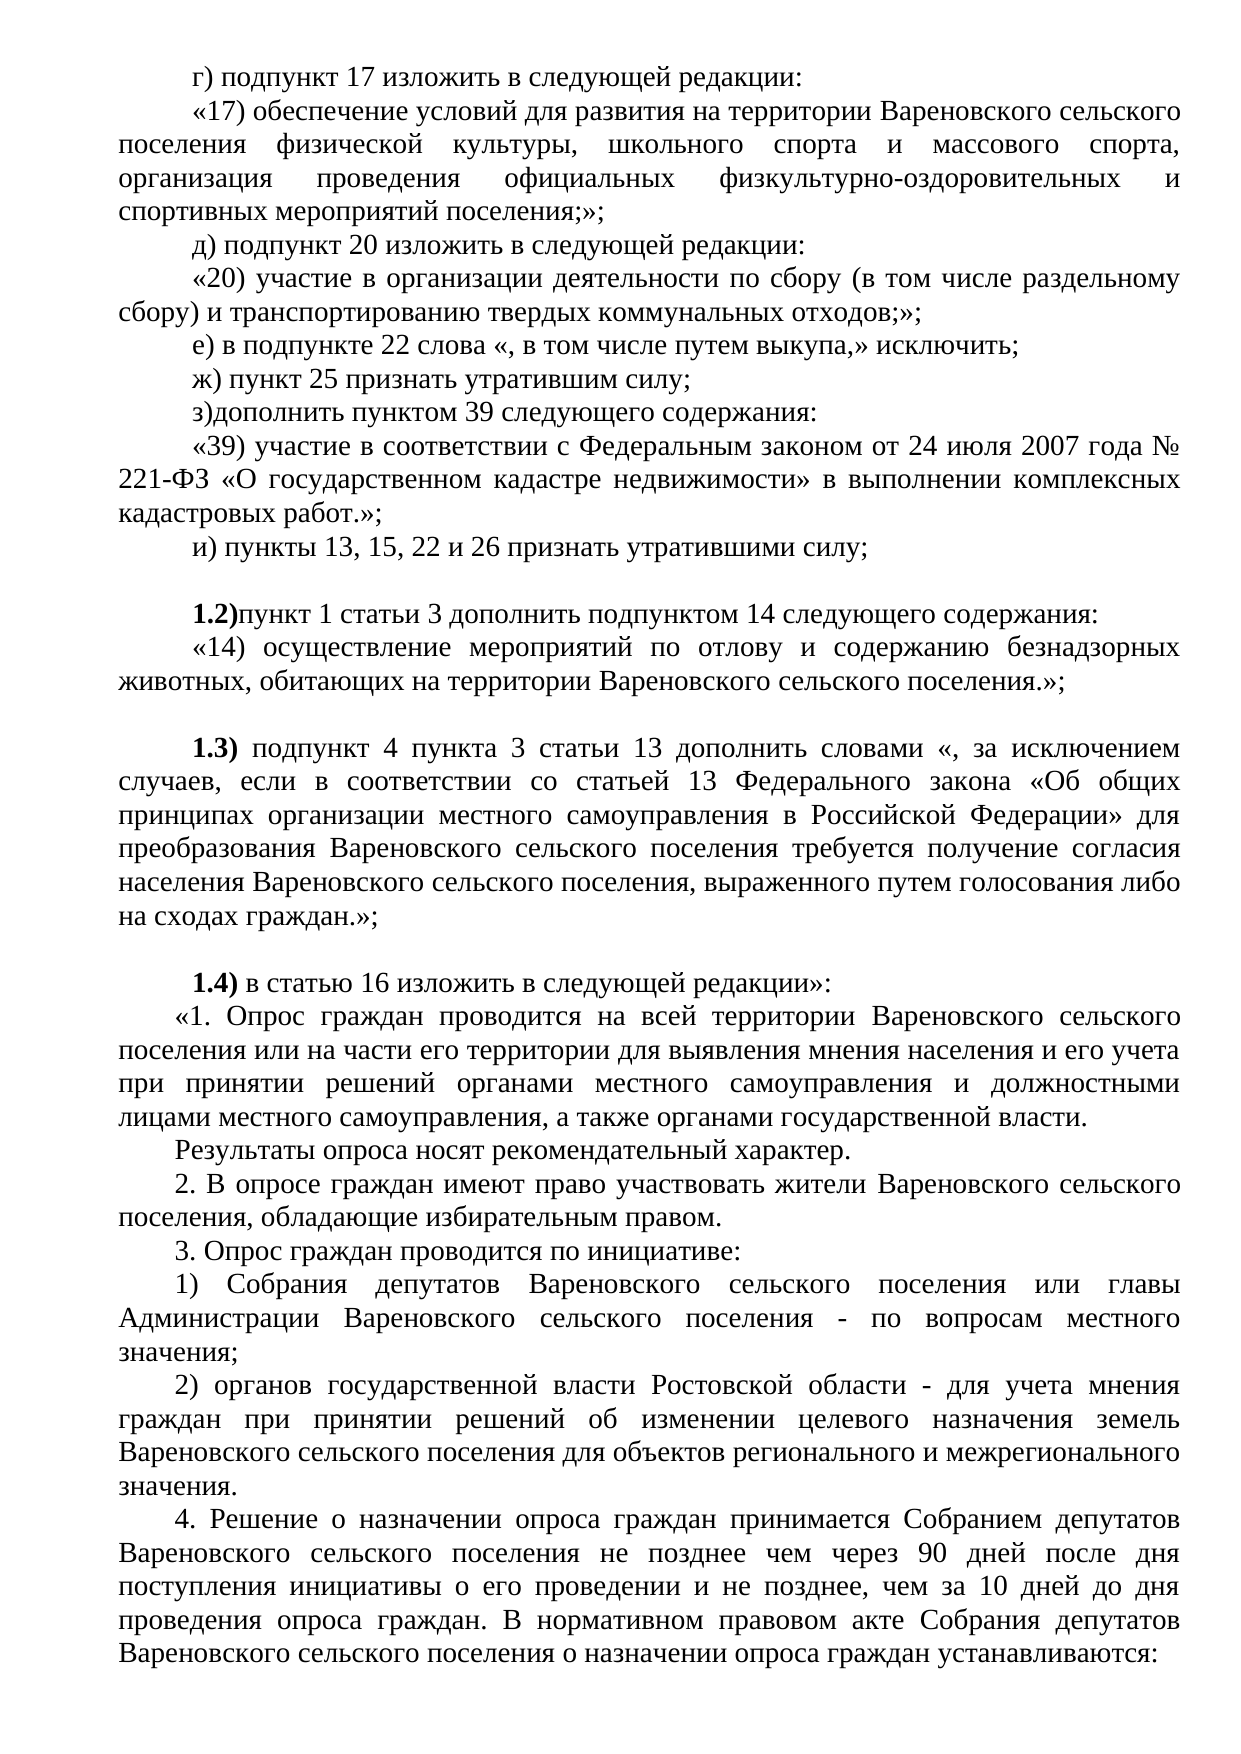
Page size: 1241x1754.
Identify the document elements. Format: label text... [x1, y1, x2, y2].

text 1.2)пункт 1 статьи 3 дополнить подпунктом 14 следующего содержания: [118, 596, 1181, 629]
text з)дополнить пунктом 39 следующего содержания: [118, 394, 1181, 428]
text «20) участие в организации деятельности по сбору (в том числе раздельному сбору) и транспортированию твердых коммунальных отходов;»; [118, 260, 1181, 327]
text «1. Опрос граждан проводится на всей территории Вареновского сельского поселения или на части его территории для выявления мнения населения и его учета при принятии решений органами местного самоуправления и должностными лицами местного самоуправления, а также органами государственной власти. [118, 998, 1181, 1132]
text «17) обеспечение условий для развития на территории Вареновского сельского поселения физической культуры, школьного спорта и массового спорта, организация проведения официальных физкультурно-оздоровительных и спортивных мероприятий поселения;»; [118, 93, 1181, 227]
text «14) осуществление мероприятий по отлову и содержанию безнадзорных животных, обитающих на территории Вареновского сельского поселения.»; [118, 629, 1181, 696]
text 1.3) подпункт 4 пункта 3 статьи 13 дополнить словами «, за исключением случаев, если в соответствии со статьей 13 Федерального закона «Об общих принципах организации местного самоуправления в Российской Федерации» для преобразования Вареновского сельского поселения требуется получение согласия населения Вареновского сельского поселения, выраженного путем голосования либо на сходах граждан.»; [118, 730, 1181, 931]
text 1.4) в статью 16 изложить в следующей редакции»: [118, 965, 1181, 998]
text г) подпункт 17 изложить в следующей редакции: [118, 59, 1181, 93]
text «39) участие в соответствии с Федеральным законом от 24 июля 2007 года № 221-ФЗ «О государственном кадастре недвижимости» в выполнении комплексных кадастровых работ.»; [118, 428, 1181, 529]
text 1) Собрания депутатов Вареновского сельского поселения или главы Администрации Вареновского сельского поселения - по вопросам местного значения; [118, 1267, 1181, 1367]
text Результаты опроса носят рекомендательный характер. [118, 1132, 1181, 1166]
text ж) пункт 25 признать утратившим силу; [118, 361, 1181, 394]
text 3. Опрос граждан проводится по инициативе: [118, 1233, 1181, 1267]
text 2. В опросе граждан имеют право участвовать жители Вареновского сельского поселения, обладающие избирательным правом. [118, 1166, 1181, 1233]
text 4. Решение о назначении опроса граждан принимается Собранием депутатов Вареновского сельского поселения не позднее чем через 90 дней после дня поступления инициативы о его проведении и не позднее, чем за 10 дней до дня проведения опроса граждан. В нормативном правовом акте Собрания депутатов Вареновского сельского поселения о назначении опроса граждан устанавливаются: [118, 1501, 1181, 1669]
text и) пункты 13, 15, 22 и 26 признать утратившими силу; [118, 529, 1181, 562]
text е) в подпункте 22 слова «, в том числе путем выкупа,» исключить; [118, 327, 1181, 361]
text д) подпункт 20 изложить в следующей редакции: [118, 227, 1181, 260]
text 2) органов государственной власти Ростовской области - для учета мнения граждан при принятии решений об изменении целевого назначения земель Вареновского сельского поселения для объектов регионального и межрегионального значения. [118, 1367, 1181, 1501]
